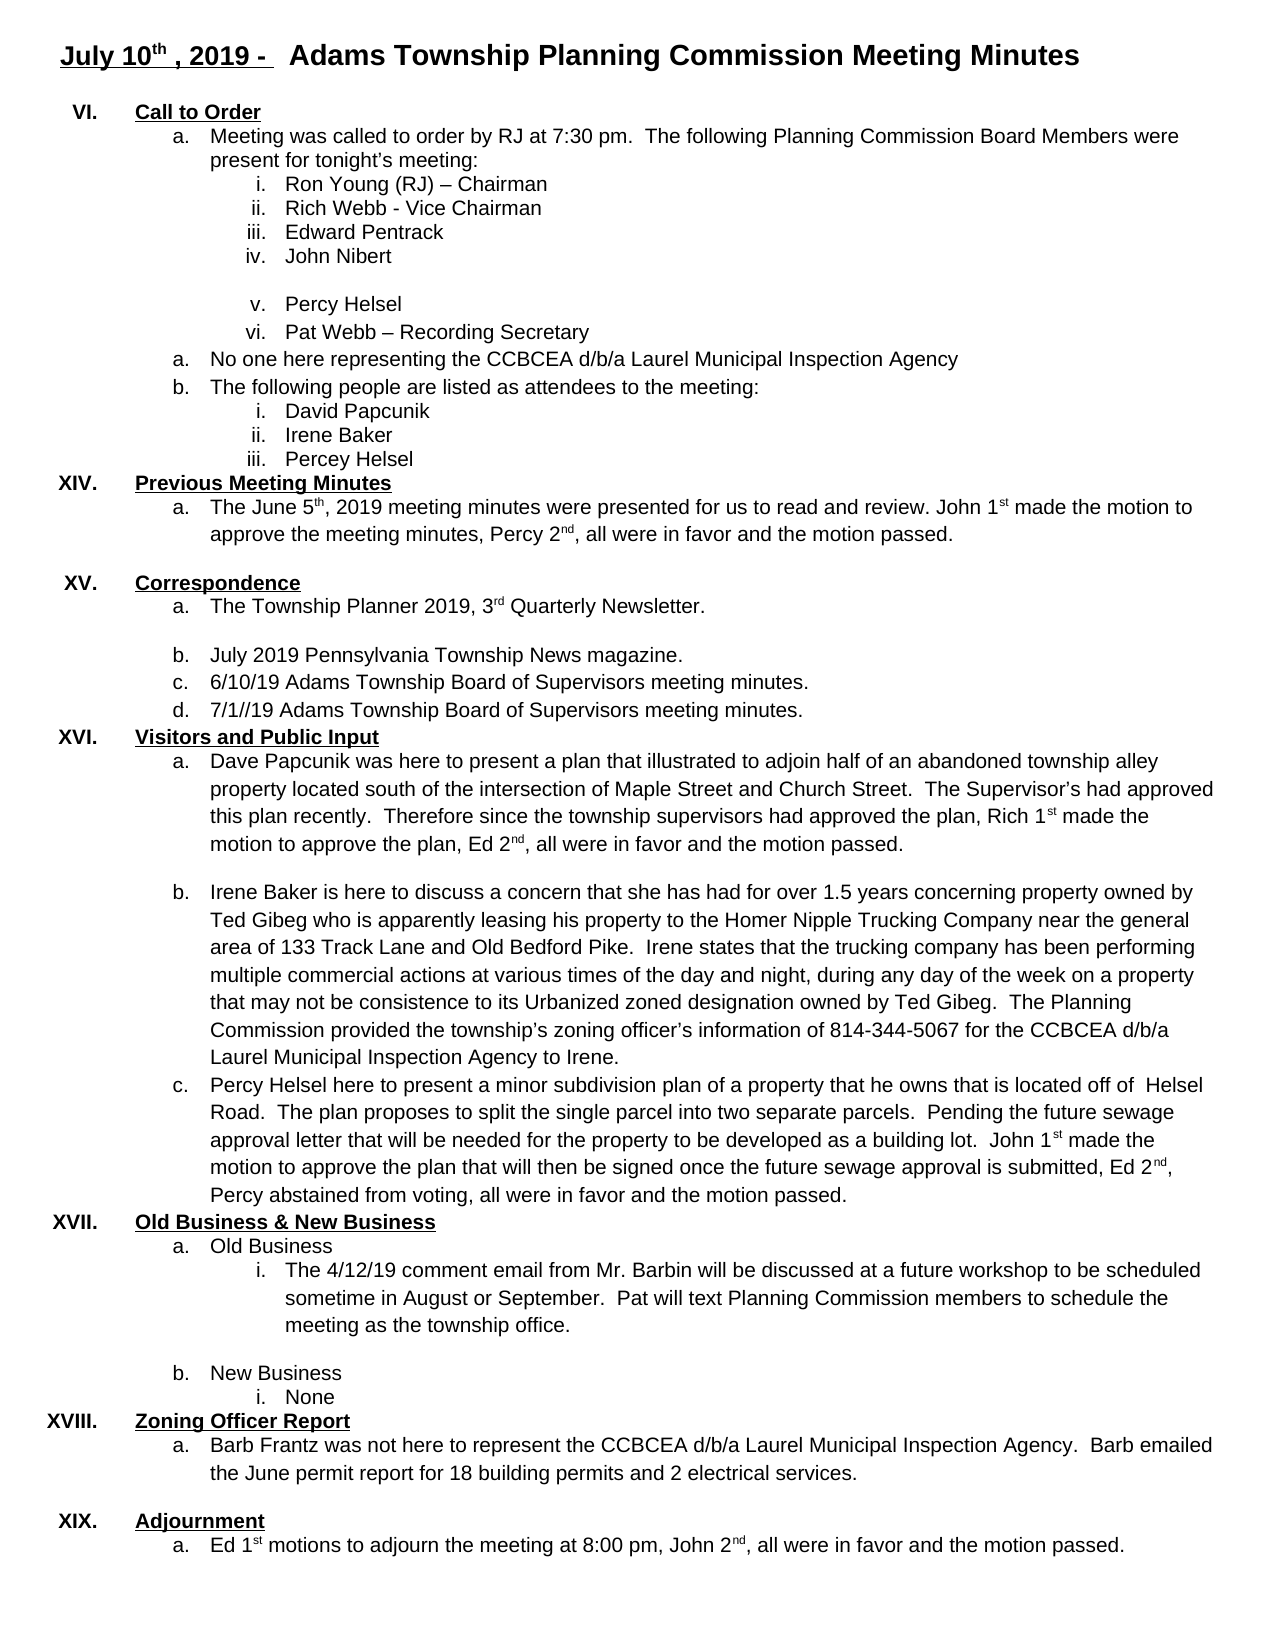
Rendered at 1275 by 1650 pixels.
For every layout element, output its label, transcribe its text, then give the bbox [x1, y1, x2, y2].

list Percy Helsel [266, 292, 1215, 316]
list David Papcunik [266, 399, 1215, 423]
list Barb Frantz was not here to represent the CCBCEA d/b/a Laurel Municipal Inspection Agency. Barb emailed the June permit report for 18 building permits and 2 electrical services. [172, 1433, 1215, 1484]
list Edward Pentrack [266, 220, 1215, 244]
list Old Business [172, 1234, 1215, 1258]
list Dave Papcunik was here to present a plan that illustrated to adjoin half of an abandoned township alley property located south of the intersection of Maple Street and Church Street. The Supervisor’s had approved this plan recently. Therefore since the township supervisors had approved the plan, Rich 1st made the motion to approve the plan, Ed 2nd, all were in favor and the motion passed. [172, 749, 1215, 856]
list Call to Order [97, 100, 1215, 124]
list 7/1//19 Adams Township Board of Supervisors meeting minutes. [172, 698, 1215, 722]
text July 10th , 2019 - Adams Township Planning Commission Meeting Minutes [60, 37, 1215, 71]
list None [266, 1385, 1215, 1409]
list Meeting was called to order by RJ at 7:30 pm. The following Planning Commission Board Members were present for tonight’s meeting: [172, 124, 1215, 172]
list Pat Webb – Recording Secretary [266, 320, 1215, 344]
list Previous Meeting Minutes [97, 471, 1215, 494]
list Zoning Officer Report [97, 1409, 1215, 1433]
list July 2019 Pennsylvania Township News magazine. [172, 643, 1215, 667]
list The following people are listed as attendees to the meeting: [172, 375, 1215, 399]
list Old Business & New Business [97, 1210, 1215, 1234]
list Visitors and Public Input [97, 725, 1215, 749]
list John Nibert [266, 244, 1215, 268]
list The June 5th, 2019 meeting minutes were presented for us to read and review. John 1st made the motion to approve the meeting minutes, Percy 2nd, all were in favor and the motion passed. [172, 494, 1215, 546]
list Ed 1st motions to adjourn the meeting at 8:00 pm, John 2nd, all were in favor and the motion passed. [172, 1533, 1215, 1557]
list The 4/12/19 comment email from Mr. Barbin will be discussed at a future workshop to be scheduled sometime in August or September. Pat will text Planning Commission members to schedule the meeting as the township office. [266, 1258, 1215, 1337]
list Correspondence [97, 570, 1215, 594]
list New Business [172, 1361, 1215, 1385]
list Rich Webb - Vice Chairman [266, 196, 1215, 220]
list Percy Helsel here to present a minor subdivision plan of a property that he owns that is located off of Helsel Road. The plan proposes to split the single parcel into two separate parcels. Pending the future sewage approval letter that will be needed for the property to be developed as a building lot. John 1st made the motion to approve the plan that will then be signed once the future sewage approval is submitted, Ed 2nd, Percy abstained from voting, all were in favor and the motion passed. [172, 1072, 1215, 1206]
list Irene Baker [266, 423, 1215, 447]
list 6/10/19 Adams Township Board of Supervisors meeting minutes. [172, 670, 1215, 694]
list Irene Baker is here to discuss a concern that she has had for over 1.5 years concerning property owned by Ted Gibeg who is apparently leasing his property to the Homer Nipple Trucking Company near the general area of 133 Track Lane and Old Bedford Pike. Irene states that the trucking company has been performing multiple commercial actions at various times of the day and night, during any day of the week on a property that may not be consistence to its Urbanized zoned designation owned by Ted Gibeg. The Planning Commission provided the township’s zoning officer’s information of 814-344-5067 for the CCBCEA d/b/a Laurel Municipal Inspection Agency to Irene. [172, 880, 1215, 1069]
list The Township Planner 2019, 3rd Quarterly Newsletter. [172, 594, 1215, 618]
list Percey Helsel [266, 447, 1215, 471]
list No one here representing the CCBCEA d/b/a Laurel Municipal Inspection Agency [172, 347, 1215, 371]
list Ron Young (RJ) – Chairman [266, 172, 1215, 196]
list Adjournment [97, 1509, 1215, 1533]
